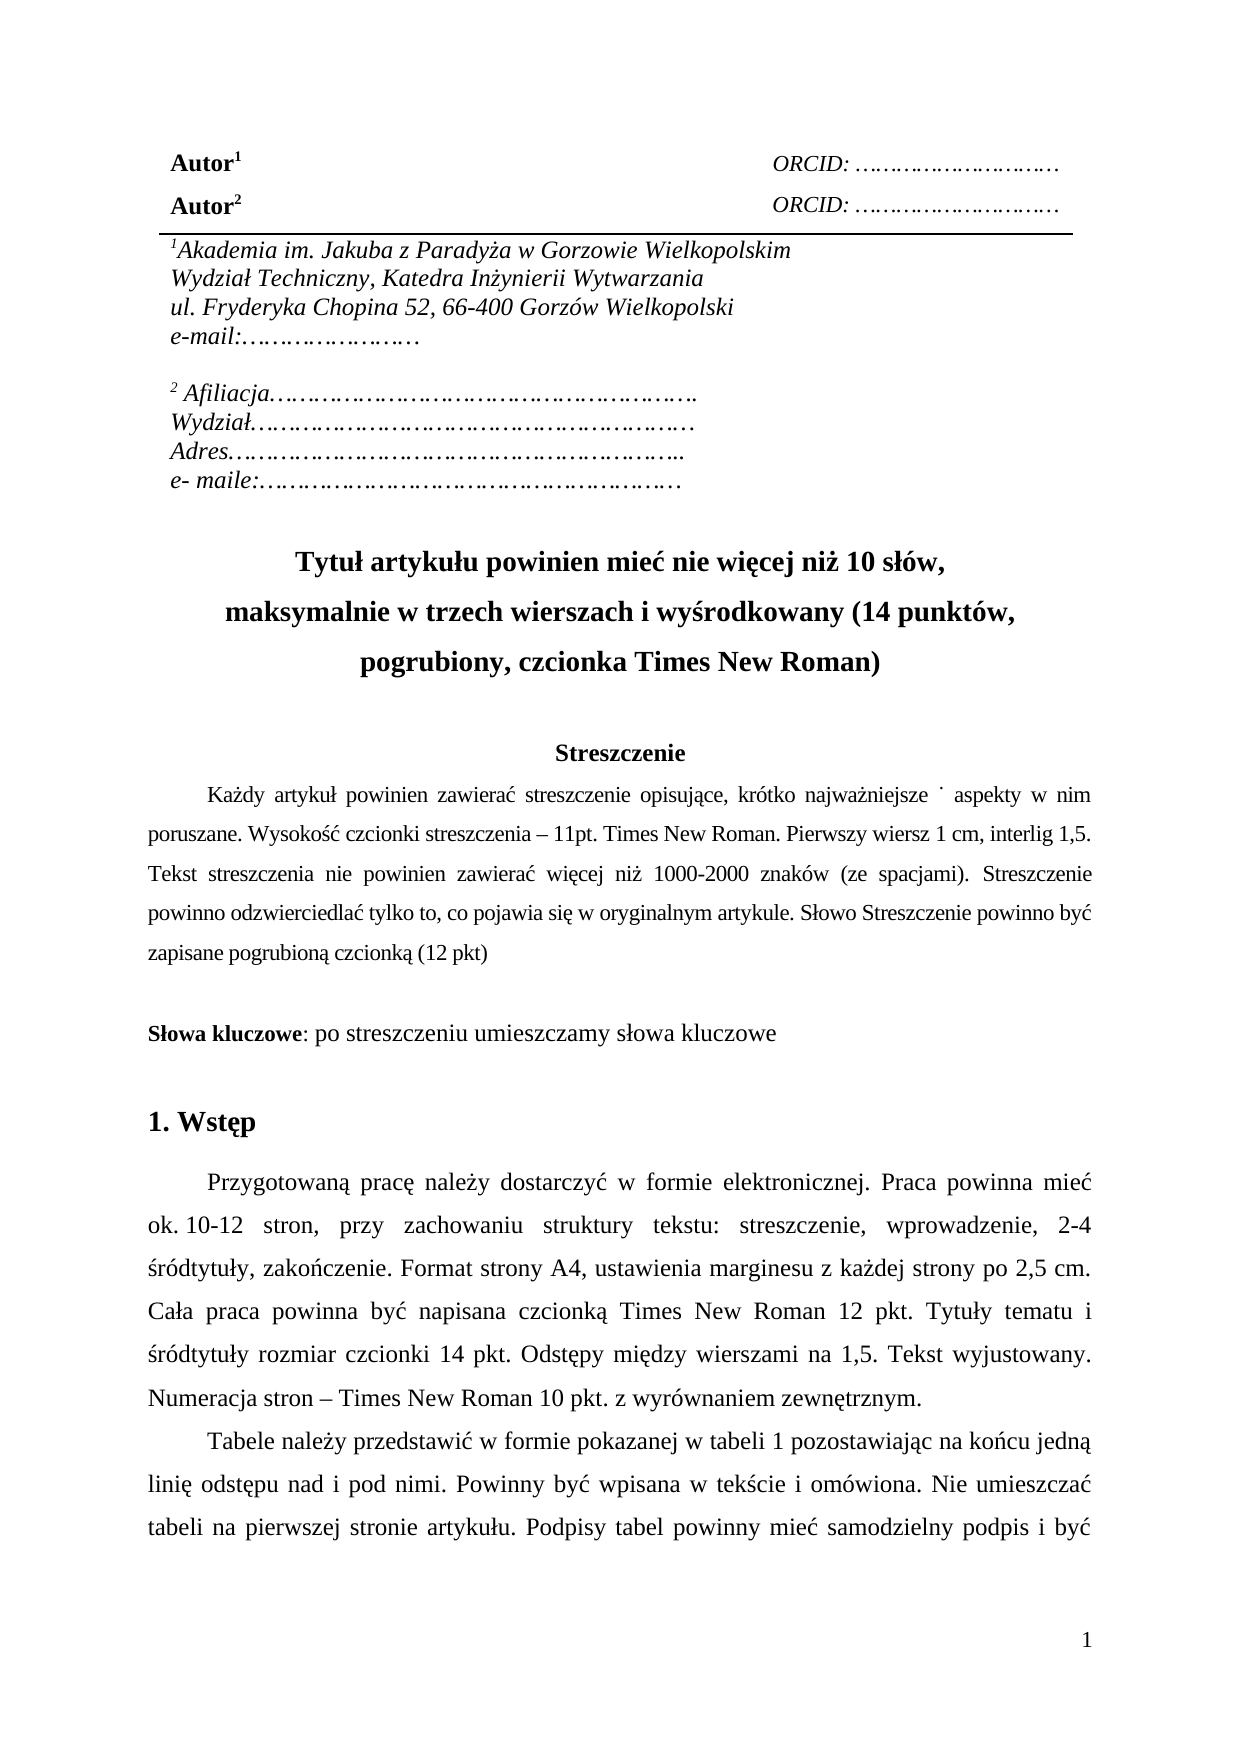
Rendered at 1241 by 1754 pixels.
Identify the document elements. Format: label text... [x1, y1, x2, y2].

text Słowa kluczowe: po streszczeniu umieszczamy słowa kluczowe [148, 1018, 1092, 1047]
table_header ORCID: ………………………… ORCID: ………………………… [616, 148, 1073, 233]
text Streszczenie [148, 738, 1092, 767]
text Każdy artykuł powinien zawierać streszczenie opisujące, krótko najważniejsze ˙ aspekty w nim poruszane. Wysokość czcionki streszczenia – 11pt. Times New Roman. Pierwszy wiersz 1 cm, interlig 1,5. Tekst streszczenia nie powinien zawierać więcej niż 1000-2000 znaków (ze spacjami). Streszczenie powinno odzwierciedlać tylko to, co pojawia się w oryginalnym artykule. Słowo Streszczenie powinno być zapisane pogrubioną czcionką (12 pkt) [148, 781, 1092, 965]
text Tytuł artykułu powinien mieć nie więcej niż 10 słów, [148, 544, 1092, 577]
table_cell 1Akademia im. Jakuba z Paradyża w Gorzowie Wielkopolskim Wydział Techniczny, Katedra Inżynierii Wytwarzania ul. Fryderyka Chopina 52, 66-400 Gorzów Wielkopolski e-mail:…………………… 2 Afiliacja…………………………………………………. Wydział…………………………………………………… Adres…………………………………………………….. e- maile:………………………………………………… [159, 235, 1073, 493]
text 1. Wstęp [148, 1104, 1092, 1138]
text Przygotowaną pracę należy dostarczyć w formie elektronicznej. Praca powinna mieć ok. 10-12 stron, przy zachowaniu struktury tekstu: streszczenie, wprowadzenie, 2-4 śródtytuły, zakończenie. Format strony A4, ustawienia marginesu z każdej strony po 2,5 cm. Cała praca powinna być napisana czcionką Times New Roman 12 pkt. Tytuły tematu i śródtytuły rozmiar czcionki 14 pkt. Odstępy między wierszami na 1,5. Tekst wyjustowany. Numeracja stron – Times New Roman 10 pkt. z wyrównaniem zewnętrznym. [148, 1167, 1092, 1411]
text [148, 1426, 1092, 1541]
table_header Autor1 Autor2 [159, 148, 616, 233]
text maksymalnie w trzech wierszach i wyśrodkowany (14 punktów, pogrubiony, czcionka Times New Roman) [148, 594, 1092, 678]
